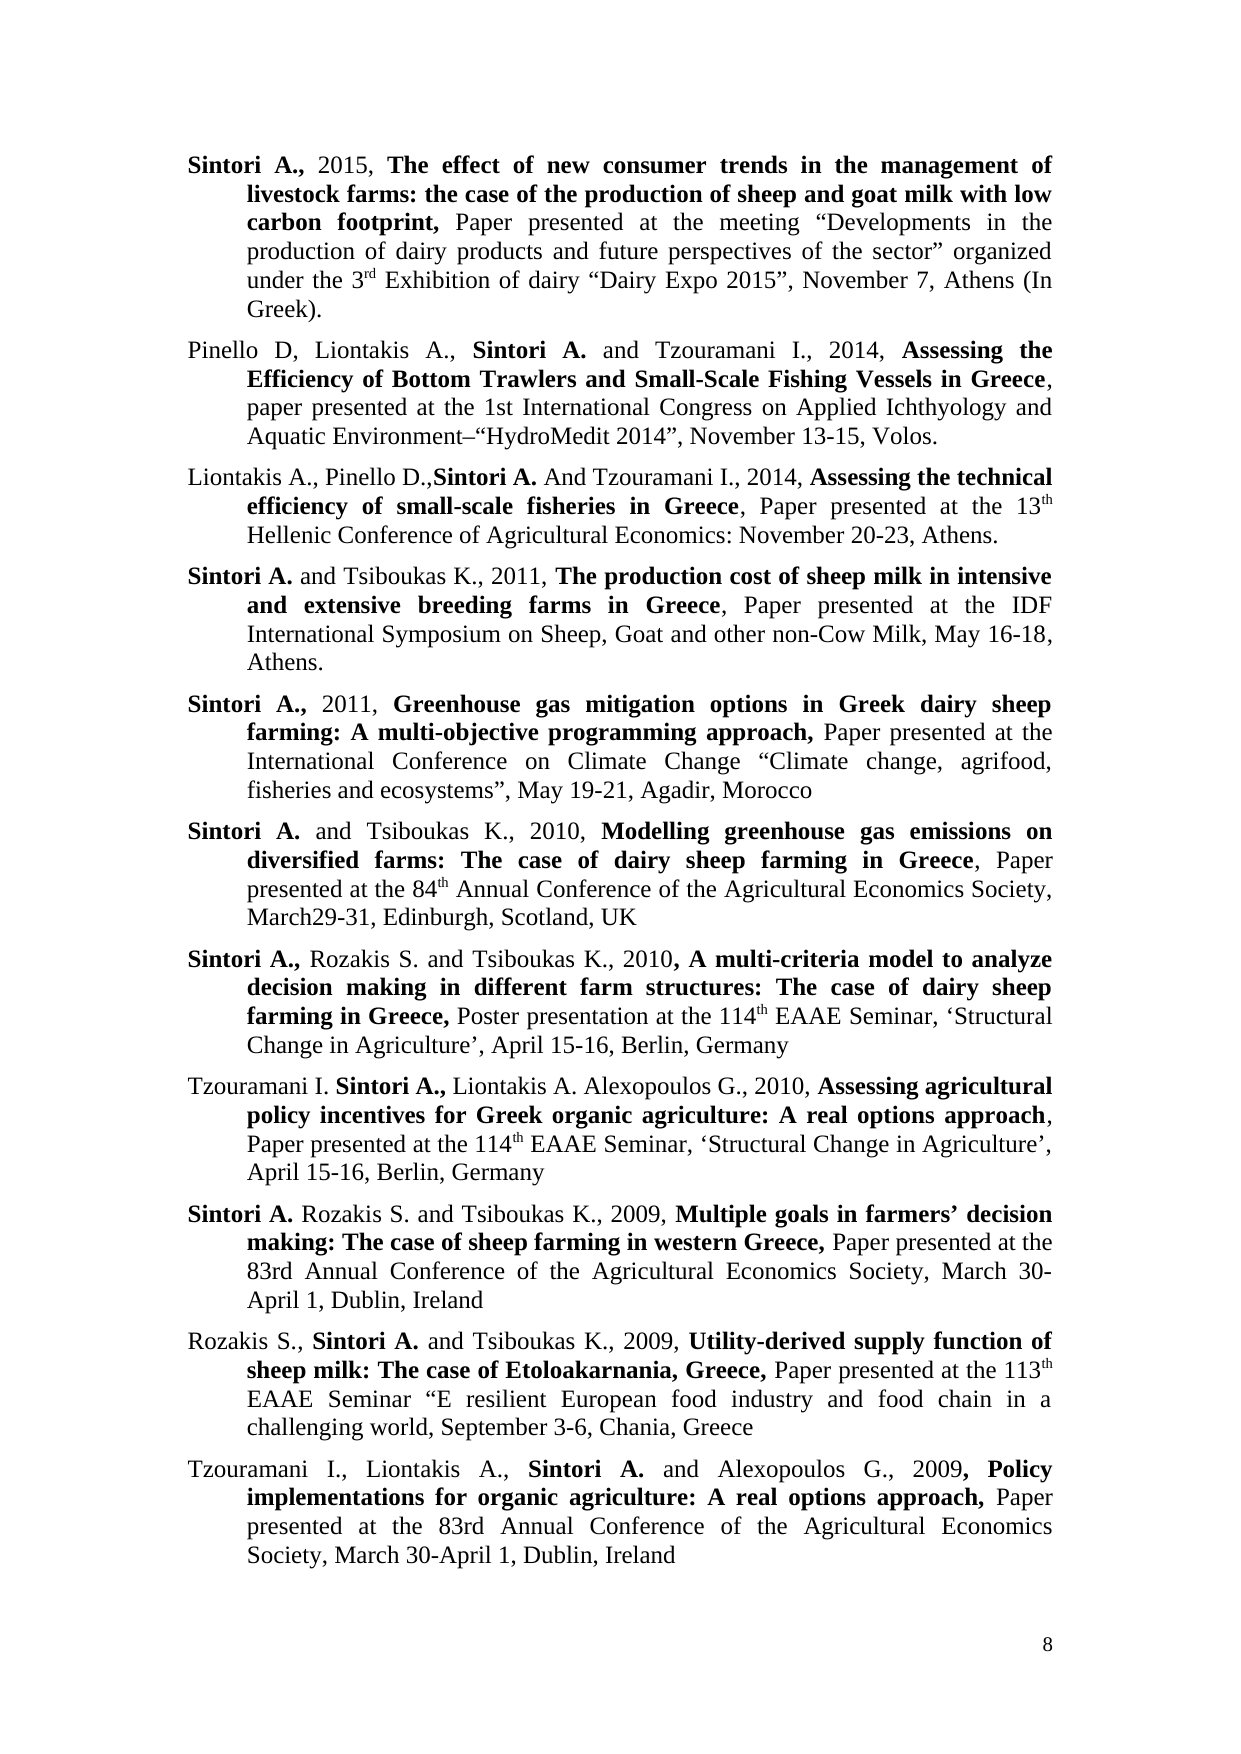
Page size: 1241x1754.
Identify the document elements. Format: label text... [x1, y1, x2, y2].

text Sintori A., 2011, Greenhouse gas mitigation options in Greek dairy sheep farming: A multi-objective programming approach, Paper presented at the International Conference on Climate Change “Climate change, agrifood, fisheries and ecosystems”, May 19-21, Agadir, Morocco [187, 689, 1053, 804]
text Tzouramani I., Liontakis A., Sintori A. and Alexopoulos G., 2009, Policy implementations for organic agriculture: A real options approach, Paper presented at the 83rd Annual Conference of the Agricultural Economics Society, March 30-April 1, Dublin, Ireland [187, 1454, 1053, 1569]
text Tzouramani I. Sintori A., Liontakis A. Alexopoulos G., 2010, Assessing agricultural policy incentives for Greek organic agriculture: A real options approach, Paper presented at the 114th EAAE Seminar, ‘Structural Change in Agriculture’, April 15-16, Berlin, Germany [187, 1071, 1053, 1186]
text Sintori A., Rozakis S. and Tsiboukas K., 2010, A multi-criteria model to analyze decision making in different farm structures: The case of dairy sheep farming in Greece, Poster presentation at the 114th EAAE Seminar, ‘Structural Change in Agriculture’, April 15-16, Berlin, Germany [187, 944, 1053, 1059]
text Sintori A. Rozakis S. and Tsiboukas K., 2009, Multiple goals in farmers’ decision making: The case of sheep farming in western Greece, Paper presented at the 83rd Annual Conference of the Agricultural Economics Society, March 30-April 1, Dublin, Ireland [187, 1199, 1053, 1314]
text Sintori A. and Tsiboukas K., 2010, Modelling greenhouse gas emissions on diversified farms: The case of dairy sheep farming in Greece, Paper presented at the 84th Annual Conference of the Agricultural Economics Society, March29-31, Edinburgh, Scotland, UK [187, 816, 1053, 931]
text Sintori A., 2015, The effect of new consumer trends in the management of livestock farms: the case of the production of sheep and goat milk with low carbon footprint, Paper presented at the meeting “Developments in the production of dairy products and future perspectives of the sector” organized under the 3rd Exhibition of dairy “Dairy Expo 2015”, November 7, Athens (In Greek). [187, 150, 1053, 322]
text Rozakis S., Sintori A. and Tsiboukas K., 2009, Utility-derived supply function of sheep milk: The case of Etoloakarnania, Greece, Paper presented at the 113th EAAE Seminar “E resilient European food industry and food chain in a challenging world, September 3-6, Chania, Greece [187, 1326, 1053, 1441]
text Pinello D, Liontakis A., Sintori A. and Tzouramani I., 2014, Assessing the Efficiency of Bottom Trawlers and Small-Scale Fishing Vessels in Greece, paper presented at the 1st International Congress on Applied Ichthyology and Aquatic Environment–“HydroMedit 2014”, November 13-15, Volos. [187, 335, 1053, 450]
text Liontakis A., Pinello D.,Sintori A. And Tzouramani I., 2014, Assessing the technical efficiency of small-scale fisheries in Greece, Paper presented at the 13th Hellenic Conference of Agricultural Economics: November 20-23, Athens. [187, 462, 1053, 549]
text Sintori A. and Tsiboukas K., 2011, The production cost of sheep milk in intensive and extensive breeding farms in Greece, Paper presented at the IDF International Symposium on Sheep, Goat and other non-Cow Milk, May 16-18, Athens. [187, 561, 1053, 676]
